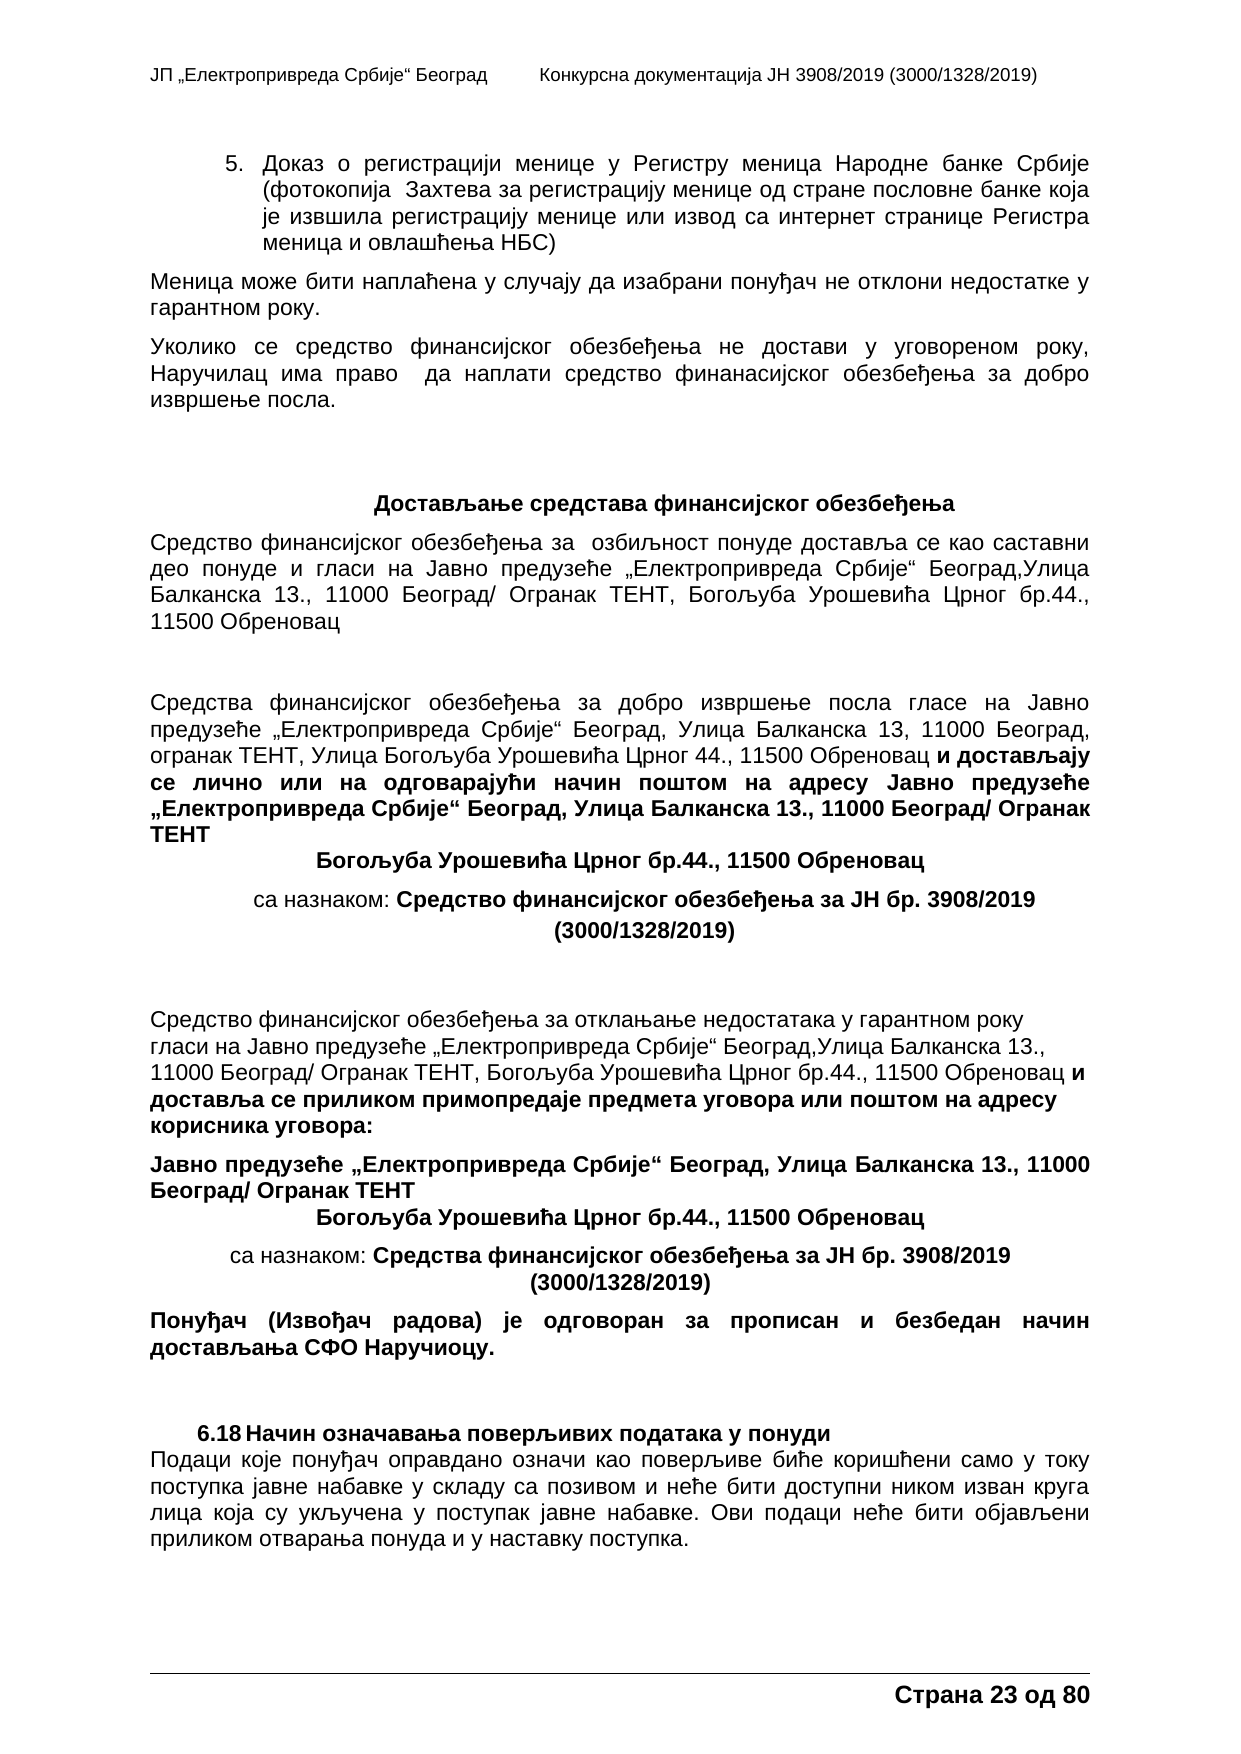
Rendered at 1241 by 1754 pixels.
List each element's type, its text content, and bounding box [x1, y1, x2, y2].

text Средства финансијског обезбеђења за добро извршење посла гласе на Јавно предузеће „Електропривреда Србије“ Београд, Улица Балканска 13, 11000 Београд, огранак ТЕНТ, Улица Богољуба Урошевића Црног 44., 11500 Обреновац и достављају се лично или на одговарајући начин поштом на адресу Јавно предузеће „Електропривреда Србије“ Београд, Улица Балканска 13., 11000 Београд/ Огранак ТЕНТ [150, 689, 1090, 847]
text Богољуба Урошевића Црног бр.44., 11500 Обреновац [150, 847, 1090, 874]
text Понуђач (Извођач радова) је одговоран за прописан и безбедан начин достављања СФО Наручиоцу. [150, 1307, 1090, 1360]
text Средство финансијског обезбеђења за озбиљност понуде доставља се као саставни део понуде и гласи на Јавно предузеће „Електропривреда Србије“ Београд,Улица Балканска 13., 11000 Београд/ Огранак ТЕНТ, Богољуба Урошевића Црног бр.44., 11500 Обреновац [150, 529, 1090, 634]
list Доказ о регистрацији менице у Регистру меница Народне банке Србије (фотокопија Захтева за регистрацију менице од стране пословне банке која је извшила регистрацију менице или извод са интернет странице Регистра меница и овлашћења НБС) [225, 150, 1090, 255]
text Меница може бити наплаћена у случају да изабрани понуђач не отклони недостатке у гарантном року. [150, 268, 1090, 321]
text Јавно предузеће „Електропривреда Србије“ Београд, Улица Балканска 13., 11000 Београд/ Огранак ТЕНТ [150, 1151, 1090, 1203]
text са назнаком: Средства финансијског обезбеђења за ЈН бр. 3908/2019 (3000/1328/2019) [150, 1242, 1090, 1295]
text Подаци које понуђач оправдано означи као поверљиве биће коришћени само у току поступка јавне набавке у складу са позивом и неће бити доступни ником изван круга лица која су укључена у поступак јавне набавке. Ови подаци неће бити објављени приликом отварања понуда и у наставку поступка. [150, 1446, 1090, 1552]
text Средство финансијског обезбеђења за отклањање недостатака у гарантном року гласи на Јавно предузеће „Електропривреда Србије“ Београд,Улица Балканска 13., 11000 Београд/ Огранак ТЕНТ, Богољуба Урошевића Црног бр.44., 11500 Обреновац и доставља се приликом примопредаје предмета уговора или поштом на адресу корисника уговора: [150, 1006, 1090, 1138]
text Уколико се средство финансијског обезбеђења не достави у уговореном року, Наручилац има право да наплати средство финанасијског обезбеђења за добро извршење посла. [150, 333, 1090, 412]
list са назнаком: Средство финансијског обезбеђења за ЈН бр. 3908/2019 (3000/1328/2019) [198, 886, 1090, 943]
text Богољуба Урошевића Црног бр.44., 11500 Обреновац [150, 1203, 1090, 1230]
text Достављање средстава финансијског обезбеђења [239, 490, 1090, 516]
list Начин означавања поверљивих података у понуди [197, 1420, 1090, 1446]
